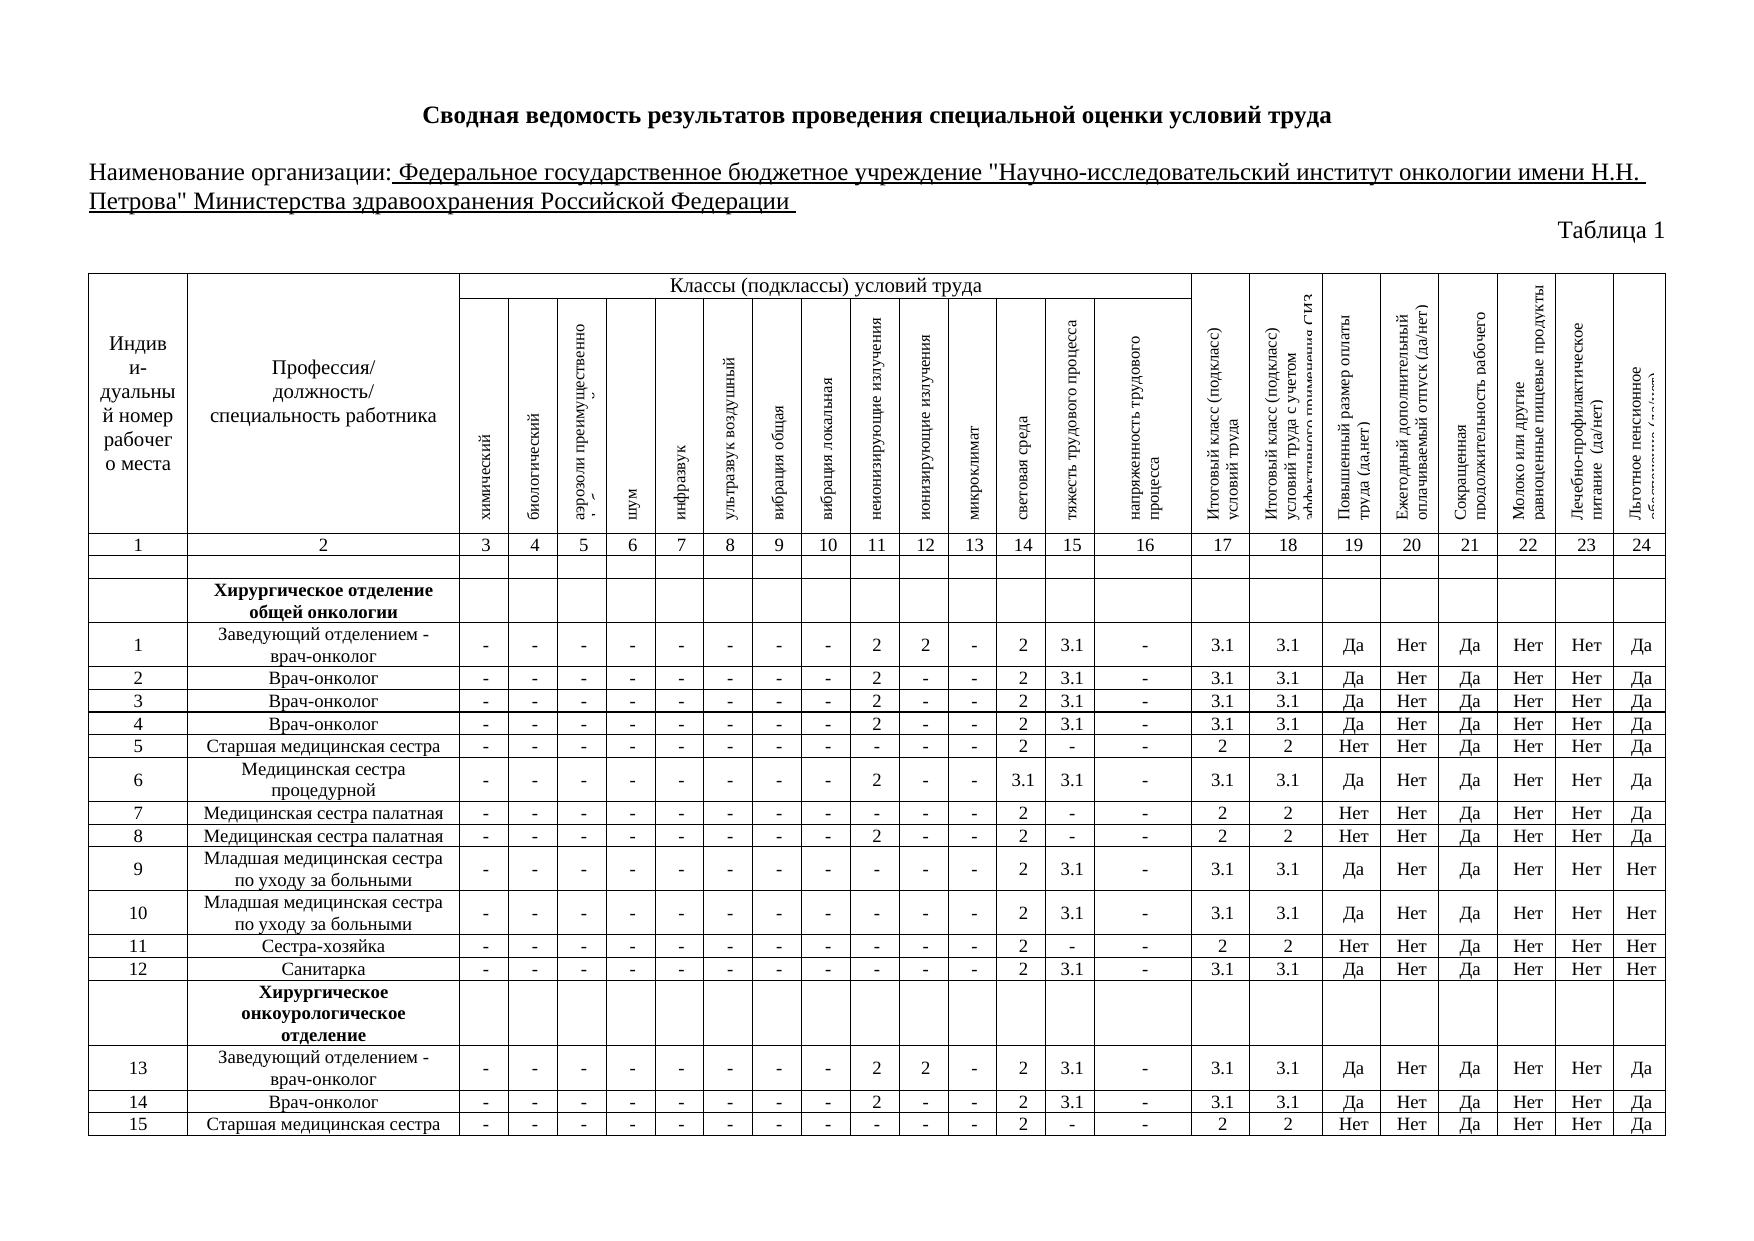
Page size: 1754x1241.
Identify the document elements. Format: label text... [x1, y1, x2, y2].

table_cell 3.1 [1046, 623, 1094, 666]
table_cell Медицинская сестра палатная [188, 802, 459, 823]
table_cell - [558, 1046, 606, 1089]
table_cell - [802, 802, 850, 823]
table_cell Нет [1323, 935, 1380, 957]
table_cell 24 [1614, 534, 1665, 555]
table_cell - [656, 1091, 703, 1112]
table_cell - [607, 758, 655, 801]
table_cell 17 [1192, 534, 1249, 555]
table_cell Да [1323, 891, 1380, 934]
table_cell [1250, 981, 1322, 1045]
table_cell - [753, 623, 801, 666]
table_cell [460, 556, 508, 578]
table_cell [949, 556, 996, 578]
table_cell Да [1439, 1113, 1497, 1135]
table_cell - [949, 935, 996, 957]
table_cell - [460, 847, 508, 890]
table_cell [753, 556, 801, 578]
table_cell Да [1614, 758, 1665, 801]
table_cell [1439, 579, 1497, 622]
table_cell - [949, 735, 996, 757]
table_cell Нет [1498, 1046, 1555, 1089]
table_cell 3.1 [1046, 958, 1094, 979]
table_cell - [1095, 1046, 1191, 1089]
table_cell - [949, 891, 996, 934]
table_cell Да [1439, 958, 1497, 979]
table_cell - [656, 1113, 703, 1135]
table_cell Нет [1498, 758, 1555, 801]
table_cell [900, 556, 948, 578]
table_cell Нет [1323, 735, 1380, 757]
table_cell Нет [1556, 623, 1613, 666]
table_cell - [1095, 825, 1191, 846]
table_cell 2 [997, 1046, 1045, 1089]
table_cell 4 [89, 713, 187, 734]
table_cell - [509, 623, 557, 666]
table_cell - [460, 713, 508, 734]
table_cell - [509, 1046, 557, 1089]
table_cell - [1095, 667, 1191, 689]
table_cell - [753, 825, 801, 846]
table_cell - [900, 667, 948, 689]
table_cell Нет [1381, 758, 1438, 801]
table_cell - [509, 1113, 557, 1135]
table_cell - [656, 935, 703, 957]
table_cell Нет [1556, 690, 1613, 711]
table_cell [1498, 556, 1555, 578]
table_cell - [1046, 802, 1094, 823]
table_cell [89, 556, 187, 578]
table_cell - [1095, 802, 1191, 823]
table_cell 18 [1250, 534, 1322, 555]
table_cell 3.1 [1250, 623, 1322, 666]
table_cell 2 [997, 735, 1045, 757]
table_cell [1556, 579, 1613, 622]
table_cell - [802, 713, 850, 734]
table_cell [1381, 981, 1438, 1045]
table_cell [460, 981, 508, 1045]
table_cell 12 [89, 958, 187, 979]
table_cell 9 [89, 847, 187, 890]
table_cell вибрация локальная [802, 299, 850, 533]
table_cell - [558, 891, 606, 934]
table_cell - [460, 825, 508, 846]
table_cell Нет [1614, 958, 1665, 979]
table_cell - [802, 958, 850, 979]
table_cell - [802, 847, 850, 890]
table_cell 2 [1250, 825, 1322, 846]
table_cell - [704, 847, 752, 890]
table_cell Нет [1498, 825, 1555, 846]
table_cell - [1095, 891, 1191, 934]
table_cell - [802, 1113, 850, 1135]
table_header Классы (подклассы) условий труда [460, 274, 1191, 298]
table_cell Нет [1556, 958, 1613, 979]
table_cell 2 [1192, 825, 1249, 846]
table_cell Санитарка [188, 958, 459, 979]
table_cell - [900, 802, 948, 823]
table_cell Старшая медицинская сестра [188, 1113, 459, 1135]
table_header Итоговый класс (подкласс) условий труда [1192, 274, 1249, 533]
table_cell 3.1 [1250, 758, 1322, 801]
table_cell Заведующий отделением - врач-онколог [188, 1046, 459, 1089]
table_cell - [704, 713, 752, 734]
table_cell [607, 556, 655, 578]
table_cell - [753, 758, 801, 801]
table_cell [509, 579, 557, 622]
table_cell - [949, 758, 996, 801]
table_cell - [753, 667, 801, 689]
table_cell - [949, 802, 996, 823]
table_cell [558, 579, 606, 622]
table_cell неионизирующие излучения [851, 299, 899, 533]
table_cell - [1095, 958, 1191, 979]
table_cell - [704, 1046, 752, 1089]
table_cell Нет [1498, 1091, 1555, 1112]
table_header Молоко или другие равноценные пищевые продукты (да/нет) [1498, 274, 1555, 533]
table_cell [1614, 579, 1665, 622]
table_cell - [558, 958, 606, 979]
table_cell - [558, 690, 606, 711]
table_cell 6 [89, 758, 187, 801]
table_cell [1250, 579, 1322, 622]
table_cell Врач-онколог [188, 667, 459, 689]
table_cell - [704, 667, 752, 689]
table_cell 2 [900, 623, 948, 666]
table_cell тяжесть трудового процесса [1046, 299, 1094, 533]
table_cell инфразвук [656, 299, 703, 533]
table_cell - [1095, 1091, 1191, 1112]
table_cell [509, 981, 557, 1045]
table_cell - [753, 690, 801, 711]
table_cell [900, 579, 948, 622]
table_cell световая среда [997, 299, 1045, 533]
table_cell - [802, 690, 850, 711]
table_cell - [900, 713, 948, 734]
table_cell 2 [997, 802, 1045, 823]
table_cell - [802, 825, 850, 846]
table_cell - [802, 1091, 850, 1112]
table_cell 3.1 [1046, 847, 1094, 890]
table_cell - [656, 667, 703, 689]
table_header Сокращенная продолжительность рабочего времени (да/нет) [1439, 274, 1497, 533]
table_cell 11 [851, 534, 899, 555]
table_cell Да [1614, 825, 1665, 846]
table_cell - [949, 667, 996, 689]
table_cell 3.1 [1192, 1091, 1249, 1112]
table_cell - [607, 891, 655, 934]
table_cell 15 [1046, 534, 1094, 555]
table_cell 8 [704, 534, 752, 555]
table_cell - [851, 802, 899, 823]
table_cell микроклимат [949, 299, 996, 533]
table_cell - [607, 735, 655, 757]
table_cell - [558, 1091, 606, 1112]
table_cell [558, 981, 606, 1045]
table_cell - [1095, 1113, 1191, 1135]
table_cell 3.1 [1046, 690, 1094, 711]
table_cell - [558, 847, 606, 890]
table_cell - [753, 1046, 801, 1089]
table_cell Нет [1381, 802, 1438, 823]
table_cell - [558, 667, 606, 689]
table_cell Заведующий отделением - врач-онколог [188, 623, 459, 666]
table_cell 2 [997, 623, 1045, 666]
table_cell - [460, 758, 508, 801]
table_cell Да [1439, 623, 1497, 666]
table_cell - [656, 623, 703, 666]
table_cell 2 [997, 847, 1045, 890]
table_cell - [558, 623, 606, 666]
table_cell 11 [89, 935, 187, 957]
table_cell Нет [1498, 713, 1555, 734]
table_cell 2 [997, 690, 1045, 711]
table_cell - [1046, 825, 1094, 846]
table_cell - [1095, 713, 1191, 734]
table_cell Да [1614, 713, 1665, 734]
table_cell Нет [1498, 935, 1555, 957]
table_cell - [851, 735, 899, 757]
table_cell 15 [89, 1113, 187, 1135]
table_cell - [949, 623, 996, 666]
table_cell - [656, 825, 703, 846]
table_cell Нет [1381, 1046, 1438, 1089]
table_cell - [949, 1113, 996, 1135]
table_cell 2 [997, 825, 1045, 846]
table_cell - [704, 735, 752, 757]
table_cell 20 [1381, 534, 1438, 555]
table_cell [704, 579, 752, 622]
table_cell 3.1 [1192, 690, 1249, 711]
table_cell Нет [1323, 1113, 1380, 1135]
table_cell 14 [89, 1091, 187, 1112]
table_cell - [656, 802, 703, 823]
table_cell 2 [900, 1046, 948, 1089]
table_cell 3.1 [1250, 891, 1322, 934]
text Сводная ведомость результатов проведения специальной оценки условий труда [89, 100, 1665, 129]
table_cell [188, 556, 459, 578]
table_cell - [656, 847, 703, 890]
table_cell 2 [851, 758, 899, 801]
table_cell 3.1 [1250, 713, 1322, 734]
table_cell 3 [460, 534, 508, 555]
table_cell [949, 579, 996, 622]
table_cell 7 [89, 802, 187, 823]
table_cell - [704, 802, 752, 823]
table_cell Да [1614, 1113, 1665, 1135]
table_cell химический [460, 299, 508, 533]
table_cell - [460, 802, 508, 823]
table_cell 3.1 [1046, 1046, 1094, 1089]
table_cell Да [1439, 802, 1497, 823]
table_cell - [1046, 1113, 1094, 1135]
table_cell - [753, 735, 801, 757]
table_cell Нет [1556, 802, 1613, 823]
table_cell Да [1439, 667, 1497, 689]
table_cell 2 [851, 1091, 899, 1112]
table_cell - [460, 1091, 508, 1112]
table_cell [900, 981, 948, 1045]
table_cell 6 [607, 534, 655, 555]
table_cell [1556, 556, 1613, 578]
table_cell - [607, 690, 655, 711]
table_cell 13 [89, 1046, 187, 1089]
table_cell 1 [89, 623, 187, 666]
table_cell - [509, 802, 557, 823]
table_cell - [704, 958, 752, 979]
table_cell Нет [1381, 935, 1438, 957]
table_cell 2 [997, 1113, 1045, 1135]
table_cell - [851, 935, 899, 957]
table_cell Врач-онколог [188, 690, 459, 711]
table_cell [1323, 579, 1380, 622]
table_cell Да [1323, 1046, 1380, 1089]
table_cell - [704, 690, 752, 711]
table_cell - [753, 1091, 801, 1112]
table_cell [1381, 579, 1438, 622]
table_cell - [900, 935, 948, 957]
table_cell биологический [509, 299, 557, 533]
table_cell - [900, 735, 948, 757]
table_cell - [607, 802, 655, 823]
table_cell [460, 579, 508, 622]
table_cell 4 [509, 534, 557, 555]
table_cell Да [1614, 1046, 1665, 1089]
table_cell - [607, 958, 655, 979]
table_cell - [1095, 735, 1191, 757]
table_cell [851, 579, 899, 622]
table_cell 2 [851, 690, 899, 711]
table_cell [607, 981, 655, 1045]
table_cell 3.1 [1046, 1091, 1094, 1112]
table_cell - [460, 1113, 508, 1135]
table_cell - [900, 958, 948, 979]
table_cell 3.1 [1192, 623, 1249, 666]
table_cell - [802, 1046, 850, 1089]
table_cell вибрация общая [753, 299, 801, 533]
table_cell ультразвук воздушный [704, 299, 752, 533]
table_cell 3.1 [1192, 1046, 1249, 1089]
table_cell - [509, 758, 557, 801]
table_cell Да [1323, 1091, 1380, 1112]
table_cell - [704, 891, 752, 934]
table_cell - [607, 667, 655, 689]
table_cell [1192, 981, 1249, 1045]
table_cell - [509, 667, 557, 689]
table_cell Нет [1614, 891, 1665, 934]
table_cell - [900, 847, 948, 890]
table_cell [1046, 579, 1094, 622]
table_cell 1 [89, 534, 187, 555]
table_cell - [900, 1091, 948, 1112]
table_cell 3.1 [1250, 1046, 1322, 1089]
table_cell Старшая медицинская сестра [188, 735, 459, 757]
table_cell 13 [949, 534, 996, 555]
table_cell - [656, 891, 703, 934]
table_cell Нет [1381, 713, 1438, 734]
table_cell - [509, 690, 557, 711]
table_cell Нет [1556, 825, 1613, 846]
table_cell Нет [1381, 847, 1438, 890]
table_cell Да [1439, 758, 1497, 801]
table_cell - [607, 1046, 655, 1089]
table_cell - [558, 1113, 606, 1135]
table_cell [997, 556, 1045, 578]
table_cell Да [1323, 758, 1380, 801]
table_cell Врач-онколог [188, 1091, 459, 1112]
table_cell 2 [1250, 735, 1322, 757]
table_cell [509, 556, 557, 578]
table_cell Да [1323, 690, 1380, 711]
table_cell 3.1 [1192, 713, 1249, 734]
table_cell - [509, 825, 557, 846]
table_cell - [1095, 623, 1191, 666]
table_cell Нет [1381, 667, 1438, 689]
table_cell - [509, 935, 557, 957]
table_cell Нет [1381, 1091, 1438, 1112]
table_header Лечебно-профилактическое питание (да/нет) [1556, 274, 1613, 533]
table_cell - [949, 825, 996, 846]
table_cell - [851, 958, 899, 979]
table_cell Нет [1614, 935, 1665, 957]
table_cell [89, 981, 187, 1045]
table_cell Нет [1498, 690, 1555, 711]
table_header Итоговый класс (подкласс) условий труда с учетом эффективного применения СИЗ [1250, 274, 1322, 533]
table_cell [997, 579, 1045, 622]
table_cell - [558, 735, 606, 757]
table_cell [997, 981, 1045, 1045]
table_cell [656, 981, 703, 1045]
table_cell Нет [1381, 735, 1438, 757]
table_cell - [900, 1113, 948, 1135]
table_cell 3.1 [1192, 667, 1249, 689]
table_cell - [753, 935, 801, 957]
table_cell - [509, 847, 557, 890]
table_cell [802, 579, 850, 622]
table_cell Нет [1556, 758, 1613, 801]
table_cell Да [1323, 847, 1380, 890]
table_cell [704, 556, 752, 578]
table_cell - [851, 1113, 899, 1135]
table_cell - [949, 690, 996, 711]
table_cell Младшая медицинская сестра по уходу за больными [188, 847, 459, 890]
table_cell - [607, 825, 655, 846]
table_cell - [851, 847, 899, 890]
table_cell 3.1 [1192, 891, 1249, 934]
table_cell [1095, 556, 1191, 578]
table_cell [607, 579, 655, 622]
table_cell - [607, 935, 655, 957]
table_cell 2 [997, 891, 1045, 934]
table_cell Нет [1614, 847, 1665, 890]
table_cell Да [1323, 958, 1380, 979]
table_cell Нет [1556, 1113, 1613, 1135]
table_cell - [460, 1046, 508, 1089]
table_cell [1614, 981, 1665, 1045]
table_cell Нет [1556, 935, 1613, 957]
table_cell 3.1 [1250, 847, 1322, 890]
table_cell Нет [1498, 1113, 1555, 1135]
table_cell [753, 579, 801, 622]
table_cell - [1095, 935, 1191, 957]
table_cell Нет [1498, 667, 1555, 689]
table_cell 3.1 [1250, 1091, 1322, 1112]
table_cell - [949, 1046, 996, 1089]
table_cell Нет [1498, 847, 1555, 890]
table_cell Младшая медицинская сестра по уходу за больными [188, 891, 459, 934]
table_cell [1439, 556, 1497, 578]
table_cell [802, 556, 850, 578]
table_cell Нет [1381, 623, 1438, 666]
table_cell 21 [1439, 534, 1497, 555]
table_cell Да [1614, 1091, 1665, 1112]
table_cell [851, 981, 899, 1045]
table_cell - [607, 623, 655, 666]
table_cell 2 [851, 825, 899, 846]
table_cell Нет [1498, 623, 1555, 666]
table_cell Нет [1323, 825, 1380, 846]
table_cell - [607, 1091, 655, 1112]
table_cell Медицинская сестра процедурной [188, 758, 459, 801]
table_cell 2 [997, 713, 1045, 734]
table_cell - [802, 891, 850, 934]
table_cell 3 [89, 690, 187, 711]
table_cell Да [1614, 623, 1665, 666]
table_cell [851, 556, 899, 578]
table_cell [1498, 981, 1555, 1045]
table_cell - [1046, 935, 1094, 957]
table_cell Да [1439, 1091, 1497, 1112]
table_cell 3.1 [1192, 958, 1249, 979]
table_cell - [558, 825, 606, 846]
table_cell Да [1323, 713, 1380, 734]
table_cell [753, 981, 801, 1045]
table_cell Нет [1498, 958, 1555, 979]
table_cell - [607, 1113, 655, 1135]
table_cell 2 [1192, 935, 1249, 957]
table_cell 16 [1095, 534, 1191, 555]
table_cell 3.1 [1192, 758, 1249, 801]
table_cell - [460, 690, 508, 711]
table_cell Нет [1498, 735, 1555, 757]
table_cell Нет [1556, 891, 1613, 934]
table_cell [1323, 556, 1380, 578]
table_cell [1250, 556, 1322, 578]
table_cell - [753, 1113, 801, 1135]
table_cell - [460, 935, 508, 957]
table_cell 3.1 [1046, 667, 1094, 689]
table_cell [1323, 981, 1380, 1045]
table_cell [704, 981, 752, 1045]
table_cell Да [1439, 1046, 1497, 1089]
table_header Льготное пенсионное обеспечение (да/нет) [1614, 274, 1665, 533]
table_cell 2 [1192, 802, 1249, 823]
table_cell - [753, 958, 801, 979]
table_cell Нет [1323, 802, 1380, 823]
table_cell Да [1439, 690, 1497, 711]
table_cell Да [1323, 623, 1380, 666]
table_cell 2 [851, 623, 899, 666]
table_cell Нет [1556, 713, 1613, 734]
table_cell 2 [1192, 1113, 1249, 1135]
table_cell [1095, 579, 1191, 622]
table_cell 14 [997, 534, 1045, 555]
table_cell - [656, 1046, 703, 1089]
table_cell 3.1 [1250, 690, 1322, 711]
table_cell Да [1439, 713, 1497, 734]
table_cell - [607, 713, 655, 734]
table_cell Да [1614, 802, 1665, 823]
table_cell - [656, 958, 703, 979]
table_cell ионизирующие излучения [900, 299, 948, 533]
table_cell 22 [1498, 534, 1555, 555]
table_cell - [460, 667, 508, 689]
table_cell - [704, 935, 752, 957]
table_cell Нет [1381, 958, 1438, 979]
table_cell - [656, 735, 703, 757]
table_cell Нет [1381, 825, 1438, 846]
table_cell 19 [1323, 534, 1380, 555]
table_cell Нет [1556, 667, 1613, 689]
table_cell - [802, 935, 850, 957]
table_cell - [1046, 735, 1094, 757]
table_cell Нет [1556, 735, 1613, 757]
table_cell - [851, 891, 899, 934]
table_header Повышенный размер оплаты труда (да,нет) [1323, 274, 1380, 533]
table_cell Хирургическое онкоурологическое отделение [188, 981, 459, 1045]
table_cell Да [1323, 667, 1380, 689]
table_cell [656, 556, 703, 578]
table_cell 12 [900, 534, 948, 555]
table_cell [1614, 556, 1665, 578]
table_cell 7 [656, 534, 703, 555]
table_cell Нет [1556, 1091, 1613, 1112]
table_cell [558, 556, 606, 578]
table_cell - [607, 847, 655, 890]
table_cell Нет [1498, 802, 1555, 823]
table_cell Сестра-хозяйка [188, 935, 459, 957]
table_cell [1381, 556, 1438, 578]
table_cell - [558, 802, 606, 823]
table_cell - [460, 891, 508, 934]
table_cell [802, 981, 850, 1045]
table_cell - [1095, 758, 1191, 801]
table_cell - [558, 758, 606, 801]
table_cell 2 [1250, 802, 1322, 823]
table_cell - [509, 891, 557, 934]
table_cell - [509, 1091, 557, 1112]
table_cell 2 [851, 667, 899, 689]
table_cell Врач-онколог [188, 713, 459, 734]
table_cell - [802, 667, 850, 689]
table_cell - [704, 758, 752, 801]
table_cell 2 [1250, 1113, 1322, 1135]
table_cell шум [607, 299, 655, 533]
table_cell - [656, 713, 703, 734]
table_cell - [558, 713, 606, 734]
table_cell [1095, 981, 1191, 1045]
table_cell Хирургическое отделение общей онкологии [188, 579, 459, 622]
table_header Профессия/ должность/ специальность работника [188, 274, 459, 533]
table_cell Да [1614, 667, 1665, 689]
table_cell Нет [1381, 891, 1438, 934]
table_cell - [753, 891, 801, 934]
table_cell 3.1 [1046, 758, 1094, 801]
table_cell 2 [851, 713, 899, 734]
table_cell [1192, 579, 1249, 622]
table_cell [949, 981, 996, 1045]
table_cell - [509, 958, 557, 979]
table_cell [1439, 981, 1497, 1045]
table_cell - [753, 713, 801, 734]
table_cell - [1095, 847, 1191, 890]
text Таблица 1 [89, 215, 1665, 244]
table_cell [89, 579, 187, 622]
table_cell [1556, 981, 1613, 1045]
table_cell [656, 579, 703, 622]
table_cell - [704, 1113, 752, 1135]
table_cell - [460, 623, 508, 666]
table_cell - [949, 713, 996, 734]
table_cell 2 [851, 1046, 899, 1089]
table_cell аэрозоли преимущественно фиброгенного действия [558, 299, 606, 533]
table_cell Да [1439, 825, 1497, 846]
table_header Ежегодный дополнительный оплачиваемый отпуск (да/нет) [1381, 274, 1438, 533]
table_cell - [949, 958, 996, 979]
table_cell 3.1 [997, 758, 1045, 801]
table_cell - [753, 802, 801, 823]
table_cell - [704, 825, 752, 846]
table_header Индивидуальный номер рабочего места [89, 274, 187, 533]
table_cell 9 [753, 534, 801, 555]
table_cell - [900, 891, 948, 934]
table_cell 2 [997, 1091, 1045, 1112]
table_cell - [704, 623, 752, 666]
table_cell - [1095, 690, 1191, 711]
table_cell Да [1614, 735, 1665, 757]
table_cell 10 [802, 534, 850, 555]
table_cell - [900, 758, 948, 801]
table_cell - [509, 735, 557, 757]
table_cell - [558, 935, 606, 957]
table_cell - [802, 623, 850, 666]
table_cell 2 [997, 935, 1045, 957]
table_cell 23 [1556, 534, 1613, 555]
table_cell - [802, 735, 850, 757]
table_cell Нет [1381, 690, 1438, 711]
table_cell 3.1 [1192, 847, 1249, 890]
table_cell 5 [558, 534, 606, 555]
table_cell Да [1439, 735, 1497, 757]
table_cell [1046, 981, 1094, 1045]
table_cell Нет [1556, 847, 1613, 890]
table_cell - [802, 758, 850, 801]
table_cell - [900, 825, 948, 846]
table_cell - [656, 690, 703, 711]
table_cell 3.1 [1250, 667, 1322, 689]
table_cell напряженность трудового процесса [1095, 299, 1191, 533]
table_cell Медицинская сестра палатная [188, 825, 459, 846]
table_cell - [753, 847, 801, 890]
table_cell - [949, 1091, 996, 1112]
text Наименование организации: Федеральное государственное бюджетное учреждение "Научно-исследовательский институт онкологии имени Н.Н. Петрова" Министерства здравоохранения Российской Федерации [89, 157, 1665, 215]
table_cell 3.1 [1046, 713, 1094, 734]
table_cell - [460, 958, 508, 979]
table_cell 2 [188, 534, 459, 555]
table_cell 10 [89, 891, 187, 934]
table_cell 2 [997, 667, 1045, 689]
table_cell - [460, 735, 508, 757]
table_cell [1192, 556, 1249, 578]
table_cell 5 [89, 735, 187, 757]
table_cell Нет [1498, 891, 1555, 934]
table_cell 2 [997, 958, 1045, 979]
table_cell Нет [1381, 1113, 1438, 1135]
table_cell - [509, 713, 557, 734]
table_cell [1046, 556, 1094, 578]
table_cell [1498, 579, 1555, 622]
table_cell - [900, 690, 948, 711]
table_cell 3.1 [1250, 958, 1322, 979]
table_cell Да [1614, 690, 1665, 711]
table_cell - [704, 1091, 752, 1112]
table_cell 8 [89, 825, 187, 846]
table_cell - [656, 758, 703, 801]
table_cell 2 [89, 667, 187, 689]
table_cell Да [1439, 891, 1497, 934]
table_cell - [949, 847, 996, 890]
table_cell 3.1 [1046, 891, 1094, 934]
table_cell Да [1439, 847, 1497, 890]
table_cell 2 [1192, 735, 1249, 757]
table_cell Нет [1556, 1046, 1613, 1089]
table_cell Да [1439, 935, 1497, 957]
table_cell 2 [1250, 935, 1322, 957]
